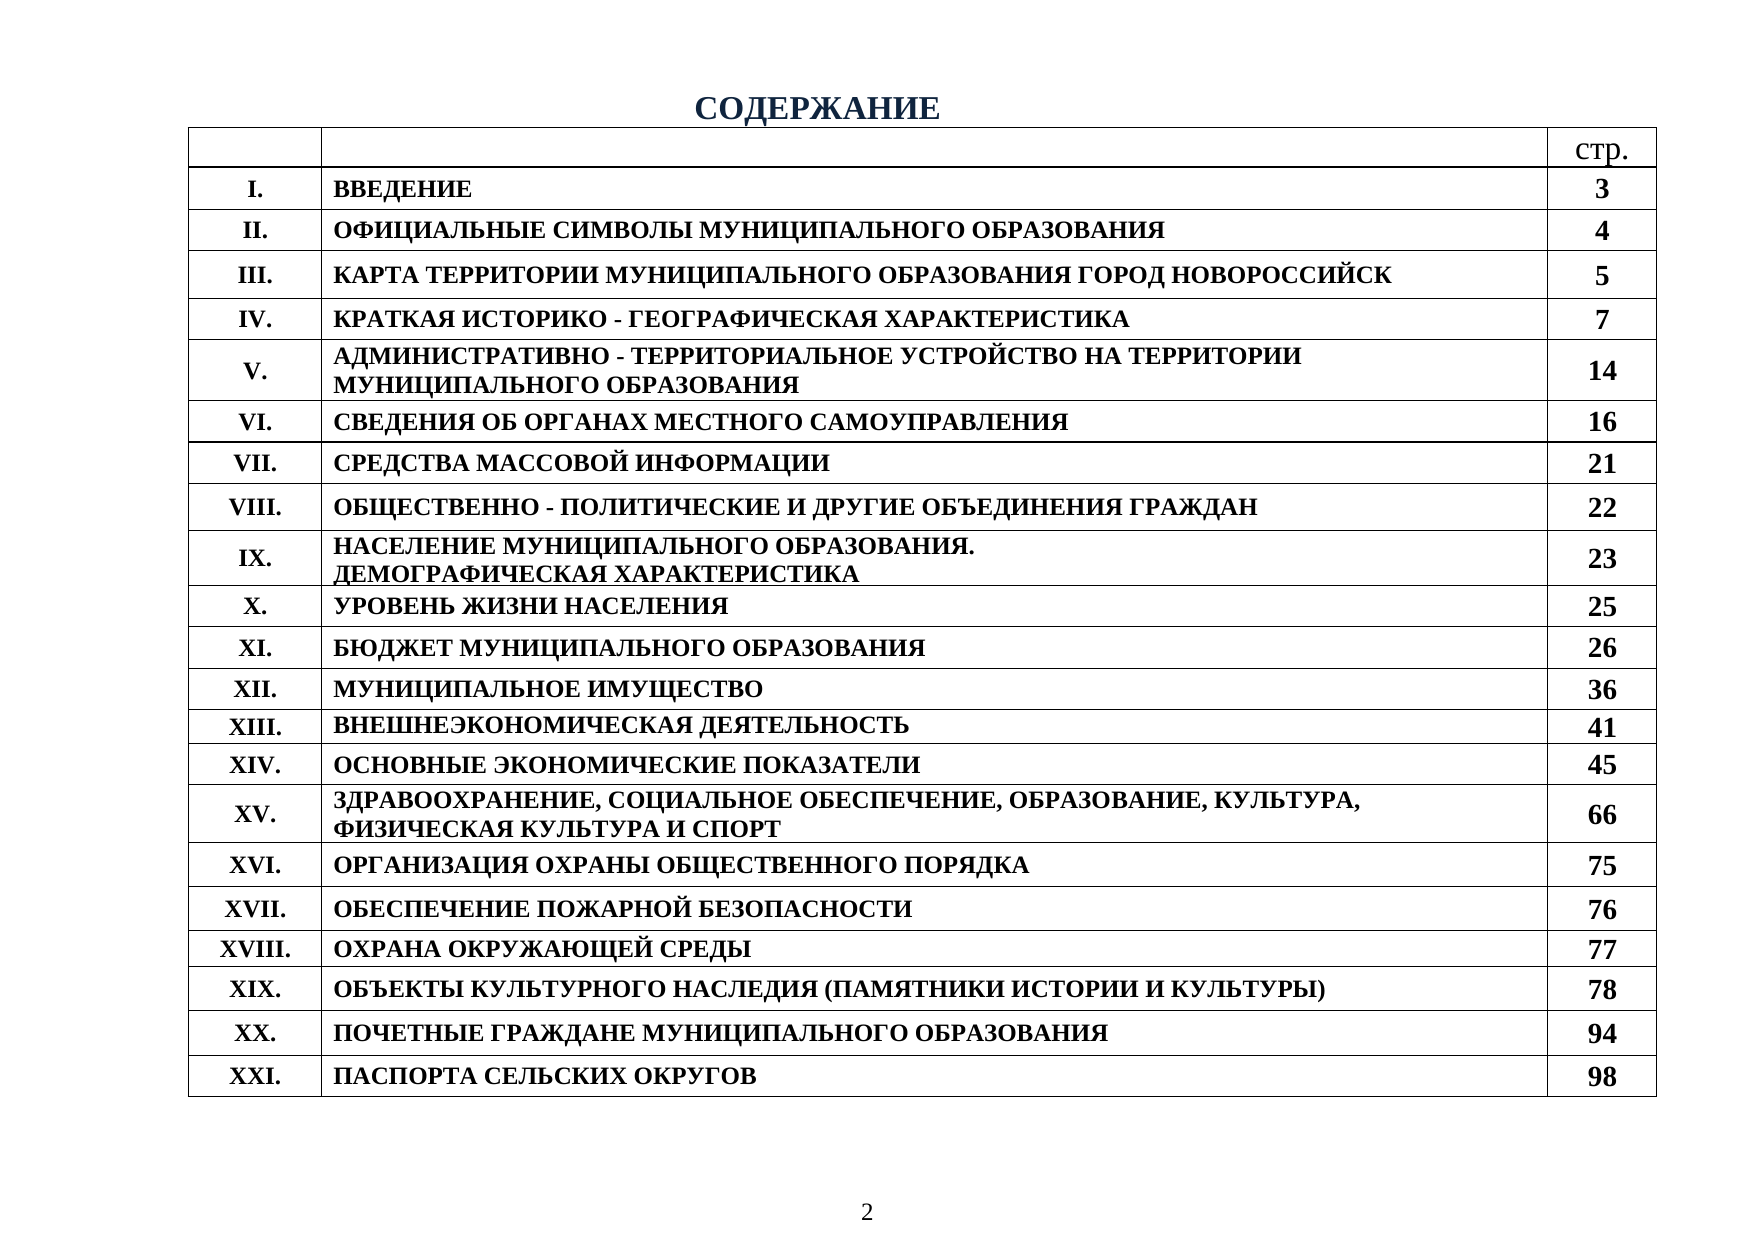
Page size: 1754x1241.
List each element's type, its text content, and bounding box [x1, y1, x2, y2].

table_cell 45 [1548, 744, 1656, 784]
table_cell ОБЪЕКТЫ КУЛЬТУРНОГО НАСЛЕДИЯ (ПАМЯТНИКИ ИСТОРИИ И КУЛЬТУРЫ) [322, 967, 1547, 1010]
table_cell 76 [1548, 887, 1656, 930]
table_cell 41 [1548, 710, 1656, 743]
table_cell 77 [1548, 931, 1656, 966]
table_cell МУНИЦИПАЛЬНОЕ ИМУЩЕСТВО [322, 669, 1547, 709]
table_cell 25 [1548, 586, 1656, 626]
table_cell 75 [1548, 843, 1656, 886]
table_cell ХV. [189, 785, 321, 842]
table_header [322, 128, 1547, 166]
table_cell 36 [1548, 669, 1656, 709]
table_cell 21 [1548, 443, 1656, 483]
table_cell ЗДРАВООХРАНЕНИЕ, СОЦИАЛЬНОЕ ОБЕСПЕЧЕНИЕ, ОБРАЗОВАНИЕ, КУЛЬТУРА, ФИЗИЧЕСКАЯ КУЛЬТУРА И СПОРТ [322, 785, 1547, 842]
table_cell 26 [1548, 627, 1656, 667]
table_cell 7 [1548, 299, 1656, 339]
table_cell XIV. [189, 744, 321, 784]
table_cell I. [189, 168, 321, 209]
table_cell XIII. [189, 710, 321, 743]
table_cell ОСНОВНЫЕ ЭКОНОМИЧЕСКИЕ ПОКАЗАТЕЛИ [322, 744, 1547, 784]
table_cell ХIX. [189, 967, 321, 1010]
table_cell 16 [1548, 401, 1656, 441]
table_cell 23 [1548, 531, 1656, 585]
table_cell КРАТКАЯ ИСТОРИКО - ГЕОГРАФИЧЕСКАЯ ХАРАКТЕРИСТИКА [322, 299, 1547, 339]
table_cell 94 [1548, 1011, 1656, 1054]
table_cell ОБЩЕСТВЕННО - ПОЛИТИЧЕСКИЕ И ДРУГИЕ ОБЪЕДИНЕНИЯ ГРАЖДАН [322, 484, 1547, 530]
table_cell XXI. [189, 1056, 321, 1096]
table_cell СВЕДЕНИЯ ОБ ОРГАНАХ МЕСТНОГО САМОУПРАВЛЕНИЯ [322, 401, 1547, 441]
table_cell ХVII. [189, 887, 321, 930]
table_cell НАСЕЛЕНИЕ МУНИЦИПАЛЬНОГО ОБРАЗОВАНИЯ. ДЕМОГРАФИЧЕСКАЯ ХАРАКТЕРИСТИКА [322, 531, 1547, 585]
table_cell IV. [189, 299, 321, 339]
table_cell ОФИЦИАЛЬНЫЕ СИМВОЛЫ МУНИЦИПАЛЬНОГО ОБРАЗОВАНИЯ [322, 210, 1547, 250]
table_cell 14 [1548, 340, 1656, 400]
table_cell БЮДЖЕТ МУНИЦИПАЛЬНОГО ОБРАЗОВАНИЯ [322, 627, 1547, 667]
table_cell 3 [1548, 168, 1656, 209]
table_cell ПАСПОРТА СЕЛЬСКИХ ОКРУГОВ [322, 1056, 1547, 1096]
table_cell ХX. [189, 1011, 321, 1054]
table_cell ВНЕШНЕЭКОНОМИЧЕСКАЯ ДЕЯТЕЛЬНОСТЬ [322, 710, 1547, 743]
table_cell ВВЕДЕНИЕ [322, 168, 1547, 209]
table_cell 78 [1548, 967, 1656, 1010]
table_cell КАРТА ТЕРРИТОРИИ МУНИЦИПАЛЬНОГО ОБРАЗОВАНИЯ ГОРОД НОВОРОССИЙСК [322, 251, 1547, 298]
table_cell ХVI. [189, 843, 321, 886]
table_cell Х. [189, 586, 321, 626]
table_cell 22 [1548, 484, 1656, 530]
table_cell 66 [1548, 785, 1656, 842]
table_cell V. [189, 340, 321, 400]
table_cell IХ. [189, 531, 321, 585]
table_cell II. [189, 210, 321, 250]
table_cell АДМИНИСТРАТИВНО - ТЕРРИТОРИАЛЬНОЕ УСТРОЙСТВО на территории МУНИЦИПАЛЬНОГО ОБРАЗОВАНИЯ [322, 340, 1547, 400]
table_header cтр. [1548, 128, 1656, 166]
table_cell ОХРАНА ОКРУЖАЮЩЕЙ СРЕДЫ [322, 931, 1547, 966]
table_cell ПОЧЕТНЫЕ ГРАЖДАНЕ МУНИЦИПАЛЬНОГО ОБРАЗОВАНИЯ [322, 1011, 1547, 1054]
table_cell ОБЕСПЕЧЕНИЕ ПОЖАРНОЙ БЕЗОПАСНОСТИ [322, 887, 1547, 930]
table_cell III. [189, 251, 321, 298]
text СОДЕРЖАНИЕ [694, 89, 1654, 127]
table_cell 4 [1548, 210, 1656, 250]
table_cell УРОВЕНЬ ЖИЗНИ НАСЕЛЕНИЯ [322, 586, 1547, 626]
table_cell VII. [189, 443, 321, 483]
table_cell VIII. [189, 484, 321, 530]
table_cell 98 [1548, 1056, 1656, 1096]
table_header [189, 128, 321, 166]
table_cell ХVIII. [189, 931, 321, 966]
table_cell ОРГАНИЗАЦИЯ ОХРАНЫ ОБЩЕСТВЕННОГО ПОРЯДКА [322, 843, 1547, 886]
table_cell VI. [189, 401, 321, 441]
table_cell 5 [1548, 251, 1656, 298]
table_cell СРЕДСТВА МАССОВОЙ ИНФОРМАЦИИ [322, 443, 1547, 483]
table_cell XI. [189, 627, 321, 667]
table_cell ХII. [189, 669, 321, 709]
